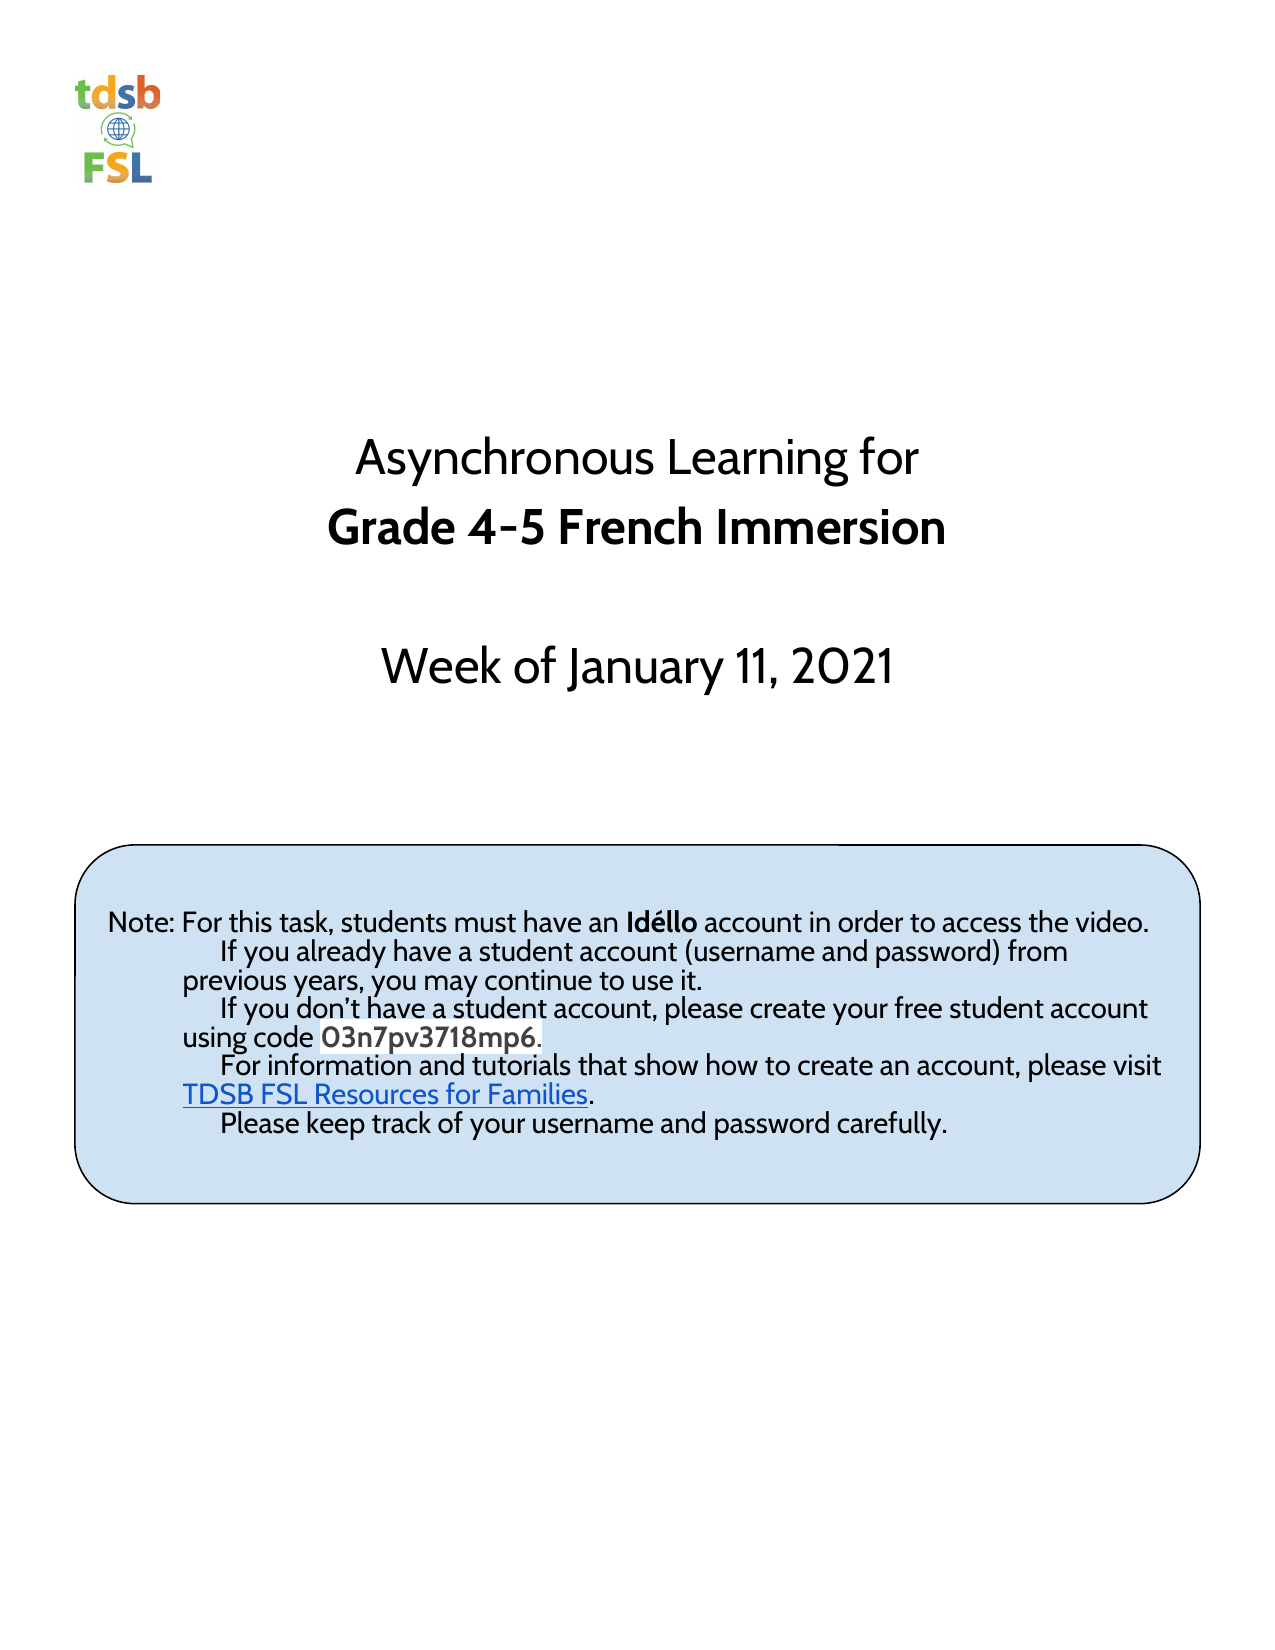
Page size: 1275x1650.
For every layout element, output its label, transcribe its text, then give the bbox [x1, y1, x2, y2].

text Asynchronous Learning for [75, 426, 1200, 487]
picture [75, 75, 160, 183]
text Week of January 11, 2021 [75, 636, 1200, 696]
text Grade 4-5 French Immersion [75, 496, 1200, 557]
